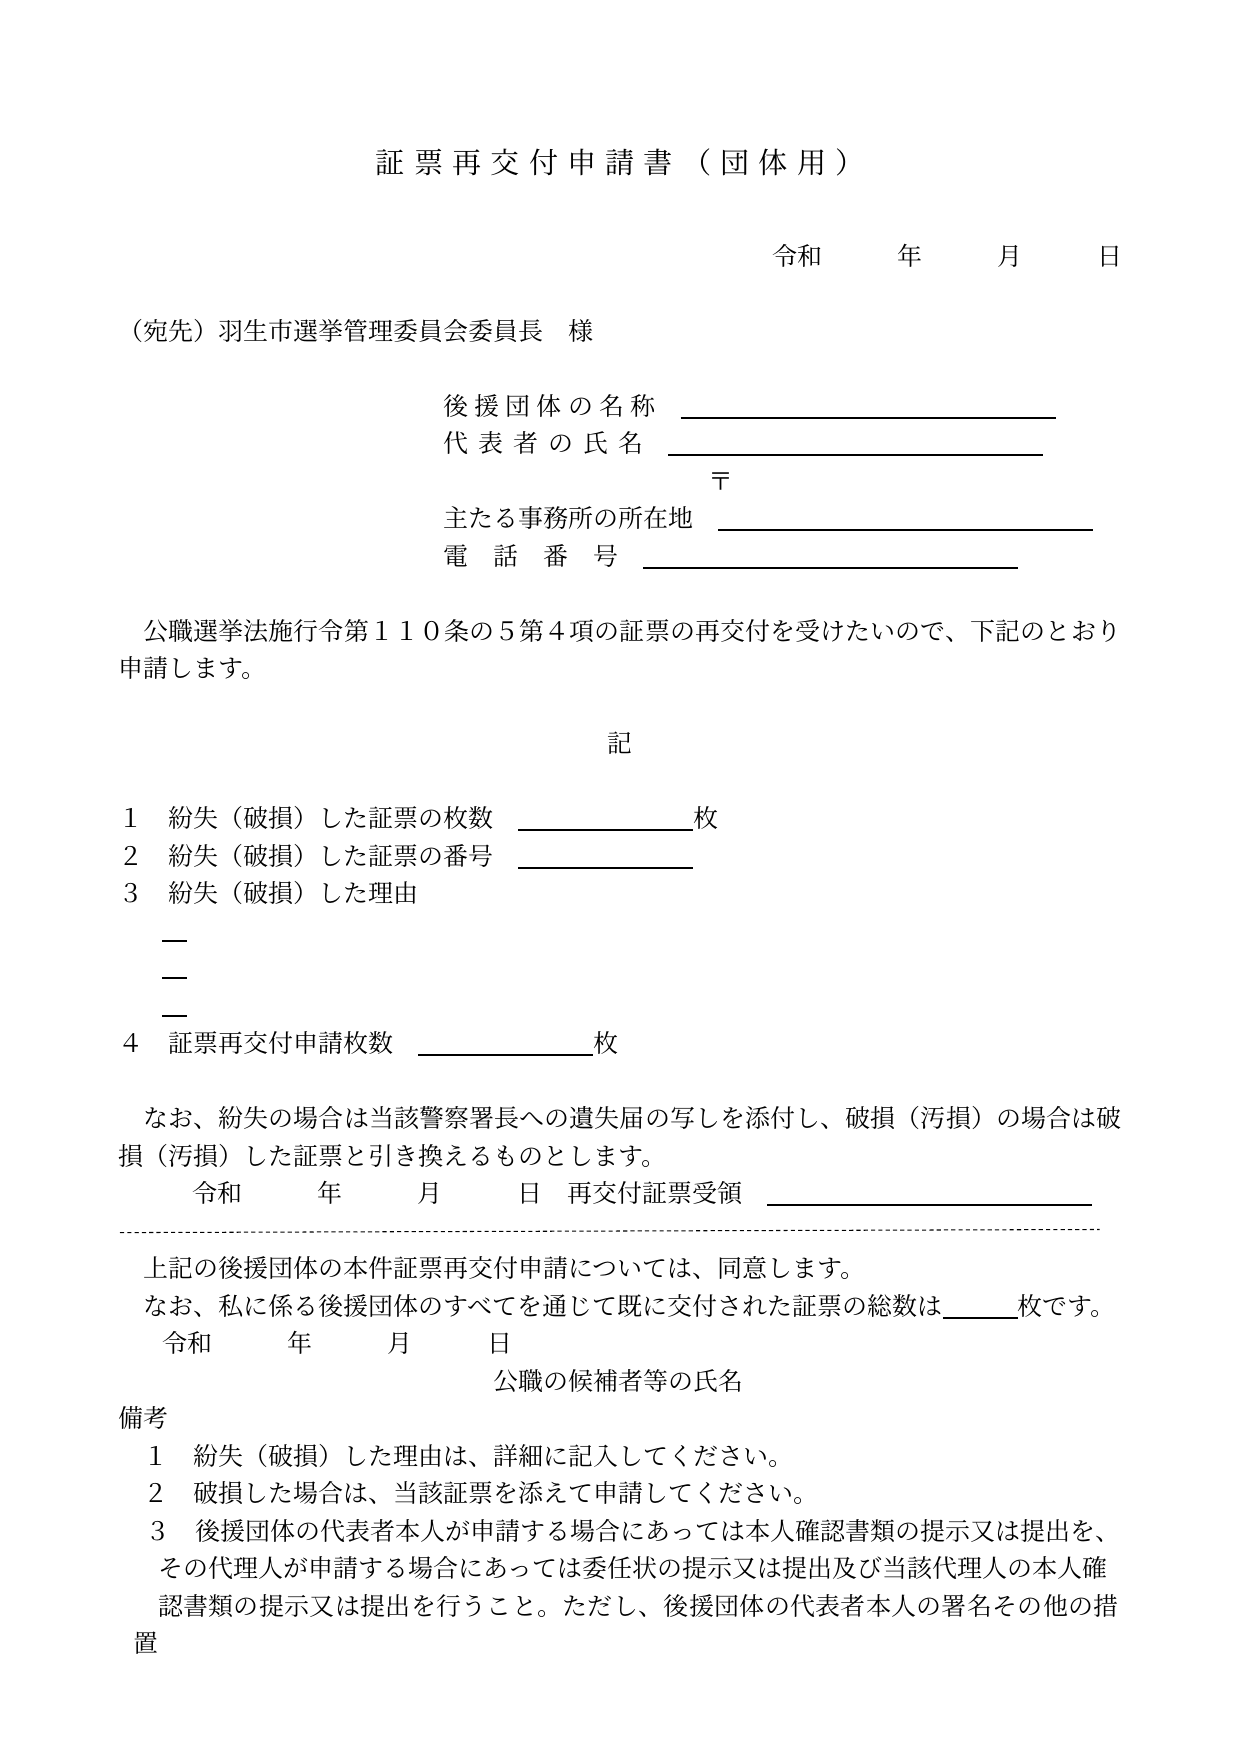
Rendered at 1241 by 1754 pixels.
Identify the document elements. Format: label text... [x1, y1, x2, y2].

text 備考 [118, 1398, 1122, 1435]
text その代理人が申請する場合にあっては委任状の提示又は提出及び当該代理人の本人確 [133, 1548, 1122, 1585]
text なお、紛失の場合は当該警察署長への遺失届の写しを添付し、破損（汚損）の場合は破損（汚損）した証票と引き換えるものとします。 [118, 1098, 1122, 1173]
text 主たる事務所の所在地 [443, 498, 1122, 535]
text 令和 年 月 日 [118, 235, 1122, 273]
text ３ 紛失（破損）した理由 [118, 873, 1122, 910]
text 令和 年 月 日 再交付証票受領 [192, 1173, 1122, 1210]
text 代表者の氏名 [443, 423, 1122, 460]
text 上記の後援団体の本件証票再交付申請については、同意します。 [118, 1248, 1122, 1285]
text 〒 [709, 460, 1122, 498]
text （宛先）羽生市選挙管理委員会委員長 様 [118, 310, 1122, 348]
text 証票再交付申請書（団体用） [118, 123, 1122, 198]
text ２ 破損した場合は、当該証票を添えて申請してください。 [118, 1473, 1122, 1510]
text ２ 紛失（破損）した証票の番号 [118, 835, 1122, 873]
text 公職選挙法施行令第１１０条の５第４項の証票の再交付を受けたいので、下記のとおり申請します。 [118, 610, 1122, 685]
subtitle 記 [118, 723, 1122, 760]
text 電話番号 [443, 535, 1122, 573]
text ３ 後援団体の代表者本人が申請する場合にあっては本人確認書類の提示又は提出を、 [133, 1510, 1122, 1548]
text ４ 証票再交付申請枚数 枚 [118, 1023, 1122, 1060]
text １ 紛失（破損）した理由は、詳細に記入してください。 [118, 1435, 1122, 1473]
text 公職の候補者等の氏名 [118, 1360, 1107, 1398]
text １ 紛失（破損）した証票の枚数 枚 [118, 798, 1122, 835]
text なお、私に係る後援団体のすべてを通じて既に交付された証票の総数は 枚です。 [118, 1285, 1122, 1323]
text 令和 年 月 日 [162, 1323, 1122, 1360]
text 認書類の提示又は提出を行うこと。ただし、後援団体の代表者本人の署名その他の措置 [133, 1585, 1122, 1660]
text 後援団体の名称 [443, 385, 1122, 423]
